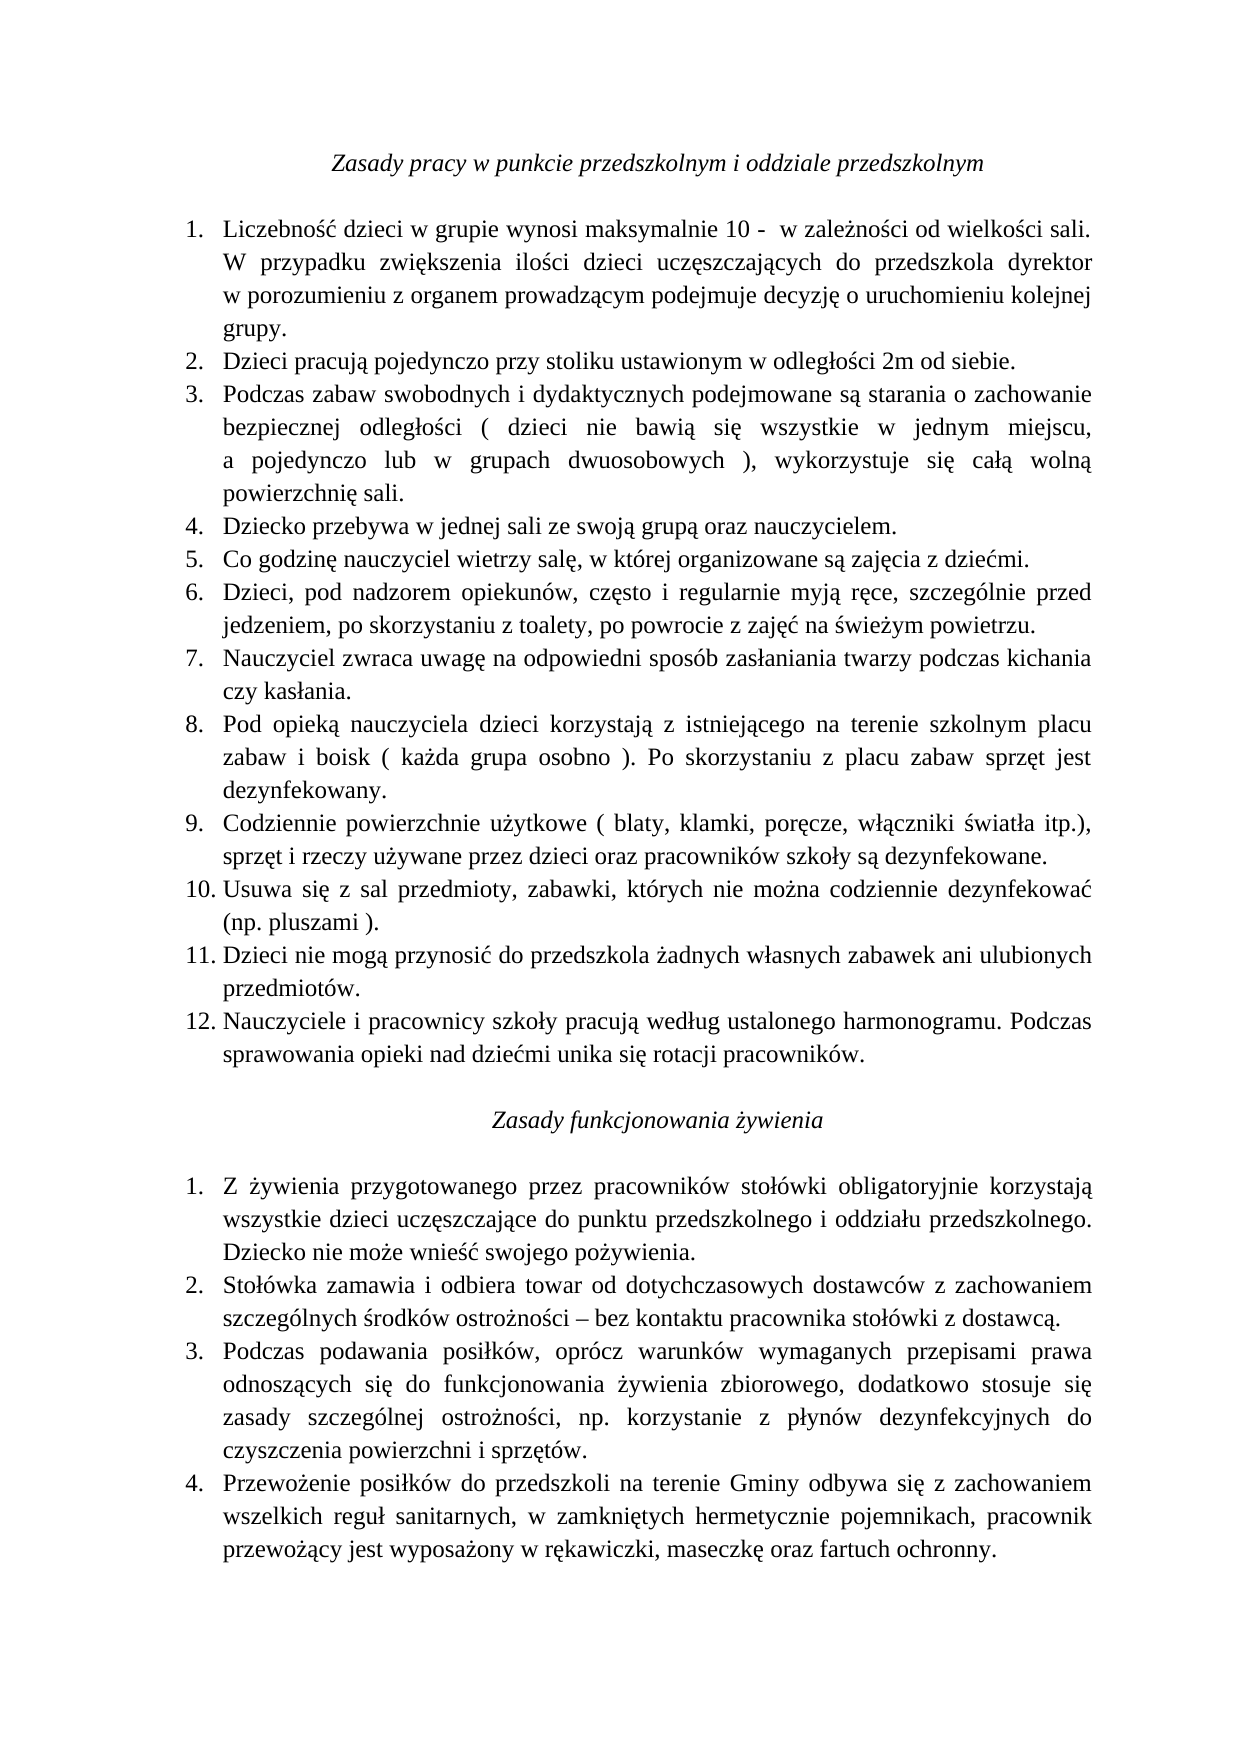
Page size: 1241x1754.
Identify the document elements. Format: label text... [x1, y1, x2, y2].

list Stołówka zamawia i odbiera towar od dotychczasowych dostawców z zachowaniem szczególnych środków ostrożności – bez kontaktu pracownika stołówki z dostawcą. [185, 1270, 1093, 1332]
list Nauczyciele i pracownicy szkoły pracują według ustalonego harmonogramu. Podczas sprawowania opieki nad dziećmi unika się rotacji pracowników. [185, 1006, 1093, 1068]
list Podczas podawania posiłków, oprócz warunków wymaganych przepisami prawa odnoszących się do funkcjonowania żywienia zbiorowego, dodatkowo stosuje się zasady szczególnej ostrożności, np. korzystanie z płynów dezynfekcyjnych do czyszczenia powierzchni i sprzętów. [185, 1336, 1093, 1464]
list Usuwa się z sal przedmioty, zabawki, których nie można codziennie dezynfekować (np. pluszami ). [185, 874, 1093, 936]
list Zasady funkcjonowania żywienia [223, 1105, 1093, 1134]
list Przewożenie posiłków do przedszkoli na terenie Gminy odbywa się z zachowaniem wszelkich reguł sanitarnych, w zamkniętych hermetycznie pojemnikach, pracownik przewożący jest wyposażony w rękawiczki, maseczkę oraz fartuch ochronny. [185, 1468, 1093, 1563]
list Dzieci, pod nadzorem opiekunów, często i regularnie myją ręce, szczególnie przed jedzeniem, po skorzystaniu z toalety, po powrocie z zajęć na świeżym powietrzu. [185, 577, 1093, 639]
list Co godzinę nauczyciel wietrzy salę, w której organizowane są zajęcia z dziećmi. [185, 544, 1093, 573]
list Liczebność dzieci w grupie wynosi maksymalnie 10 - w zależności od wielkości sali. W przypadku zwiększenia ilości dzieci uczęszczających do przedszkola dyrektor w porozumieniu z organem prowadzącym podejmuje decyzję o uruchomieniu kolejnej grupy. [185, 214, 1093, 341]
list Pod opieką nauczyciela dzieci korzystają z istniejącego na terenie szkolnym placu zabaw i boisk ( każda grupa osobno ). Po skorzystaniu z placu zabaw sprzęt jest dezynfekowany. [185, 709, 1093, 804]
list Codziennie powierzchnie użytkowe ( blaty, klamki, poręcze, włączniki światła itp.), sprzęt i rzeczy używane przez dzieci oraz pracowników szkoły są dezynfekowane. [185, 808, 1093, 870]
list Dzieci pracują pojedynczo przy stoliku ustawionym w odległości 2m od siebie. [185, 346, 1093, 374]
list Podczas zabaw swobodnych i dydaktycznych podejmowane są starania o zachowanie bezpiecznej odległości ( dzieci nie bawią się wszystkie w jednym miejscu, a pojedynczo lub w grupach dwuosobowych ), wykorzystuje się całą wolną powierzchnię sali. [185, 379, 1093, 507]
list Zasady pracy w punkcie przedszkolnym i oddziale przedszkolnym [223, 148, 1093, 176]
list Z żywienia przygotowanego przez pracowników stołówki obligatoryjnie korzystają wszystkie dzieci uczęszczające do punktu przedszkolnego i oddziału przedszkolnego. Dziecko nie może wnieść swojego pożywienia. [185, 1171, 1093, 1266]
list Nauczyciel zwraca uwagę na odpowiedni sposób zasłaniania twarzy podczas kichania czy kasłania. [185, 643, 1093, 705]
list Dziecko przebywa w jednej sali ze swoją grupą oraz nauczycielem. [185, 511, 1093, 539]
list Dzieci nie mogą przynosić do przedszkola żadnych własnych zabawek ani ulubionych przedmiotów. [185, 940, 1093, 1002]
